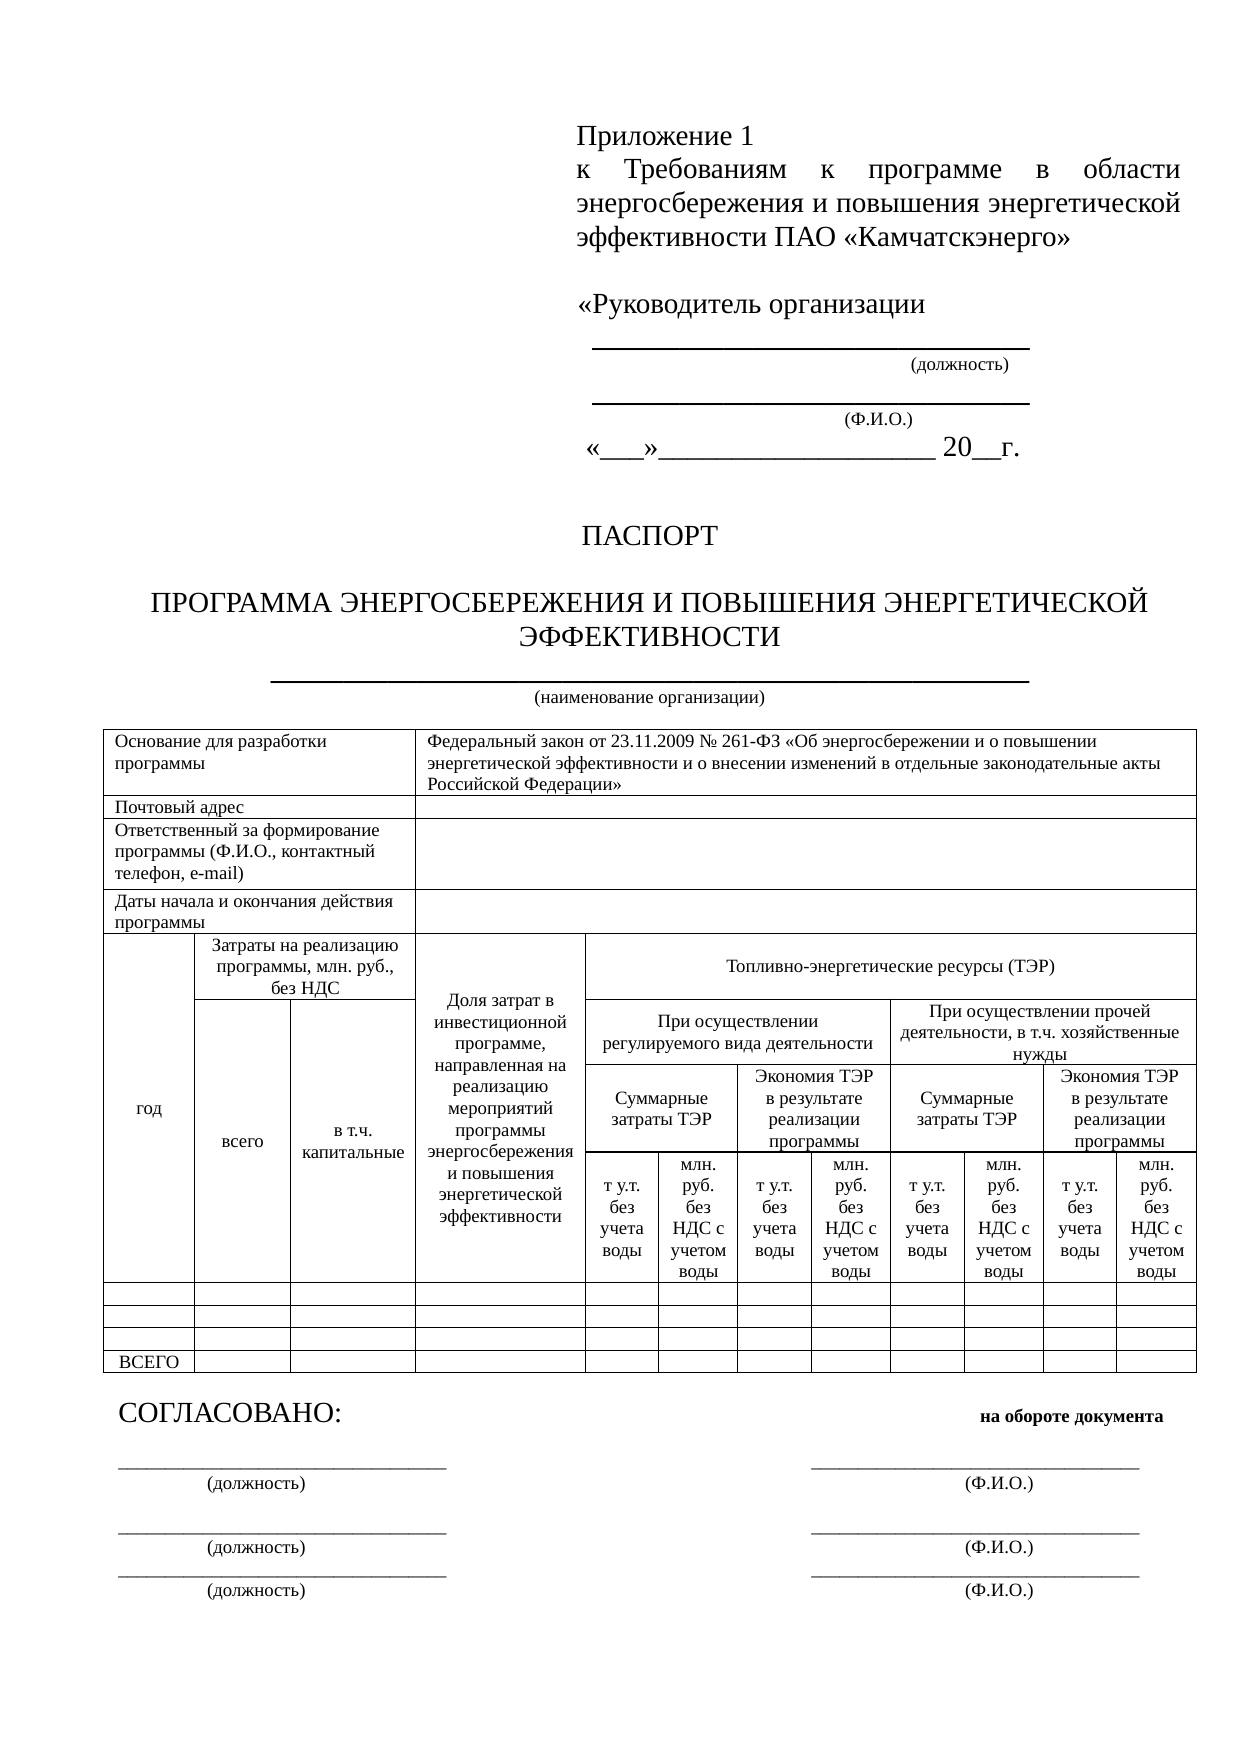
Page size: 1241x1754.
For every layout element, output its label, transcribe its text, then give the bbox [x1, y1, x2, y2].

table_cell млн. руб. без НДС с учетом воды [659, 1153, 737, 1282]
subtitle (должность) (Ф.И.О.) [118, 1536, 1181, 1558]
table_cell [1117, 1351, 1196, 1372]
table_cell [586, 1306, 658, 1327]
table_cell [891, 1351, 964, 1372]
subtitle СОГЛАСОВАНО: на обороте документа [118, 1395, 1181, 1428]
table_cell млн. руб. без НДС с учетом воды [812, 1153, 890, 1282]
table_cell [1044, 1283, 1116, 1304]
table_cell [416, 819, 1196, 888]
subtitle «Руководитель организации [118, 286, 1181, 319]
table_cell [812, 1328, 890, 1350]
text «___»___________________ 20__г. [118, 429, 1181, 463]
subtitle (должность) [738, 353, 1181, 374]
table_cell [1117, 1328, 1196, 1350]
table_cell [104, 1306, 194, 1327]
table_cell Экономия ТЭР в результате реализации программы [738, 1065, 890, 1151]
table_cell [416, 796, 1196, 817]
table_cell [1117, 1283, 1196, 1304]
subtitle Приложение 1 [576, 118, 1181, 152]
table_cell т у.т. без учета воды [738, 1153, 811, 1282]
table_cell [416, 1306, 585, 1327]
table_cell [659, 1306, 737, 1327]
table_cell [104, 1328, 194, 1350]
table_cell всего [195, 1000, 290, 1282]
table_cell млн. руб. без НДС с учетом воды [1117, 1153, 1196, 1282]
subtitle (Ф.И.О.) [576, 408, 1181, 429]
table_cell [416, 1351, 585, 1372]
table_cell [291, 1351, 415, 1372]
table_cell Доля затрат в инвестиционной программе, направленная на реализацию мероприятий программы энергосбережения и повышения энергетической эффективности [416, 934, 585, 1282]
table_cell [586, 1351, 658, 1372]
table_cell [891, 1306, 964, 1327]
table_cell [586, 1328, 658, 1350]
table_cell [965, 1306, 1043, 1327]
table_cell [738, 1283, 811, 1304]
table_cell Экономия ТЭР в результате реализации программы [1044, 1065, 1196, 1151]
table_cell ВСЕГО [104, 1351, 194, 1372]
table_cell [195, 1328, 290, 1350]
table_cell [1044, 1351, 1116, 1372]
text ______________________________ [118, 374, 1181, 408]
subtitle (наименование организации) [118, 686, 1181, 707]
table_cell [659, 1351, 737, 1372]
table_cell [965, 1283, 1043, 1304]
table_cell т у.т. без учета воды [586, 1153, 658, 1282]
table_cell [1044, 1306, 1116, 1327]
subtitle (должность) (Ф.И.О.) [118, 1472, 1181, 1493]
text ______________________________ [118, 319, 1181, 353]
table_cell т у.т. без учета воды [1044, 1153, 1116, 1282]
subtitle ___________________________________ ___________________________________ [118, 1558, 1181, 1579]
table_cell Ответственный за формирование программы (Ф.И.О., контактный телефон, e-mail) [104, 819, 415, 888]
table_cell Затраты на реализацию программы, млн. руб., без НДС [195, 934, 415, 998]
table_cell [416, 890, 1196, 933]
subtitle ПАСПОРТ [118, 518, 1181, 552]
subtitle ___________________________________ ___________________________________ [118, 1515, 1181, 1536]
table_cell [416, 1328, 585, 1350]
table_cell [812, 1283, 890, 1304]
table_cell [812, 1306, 890, 1327]
table_cell [891, 1328, 964, 1350]
table_cell млн. руб. без НДС с учетом воды [965, 1153, 1043, 1282]
subtitle (должность) (Ф.И.О.) [118, 1579, 1181, 1601]
table_cell Почтовый адрес [104, 796, 415, 817]
table_cell [195, 1283, 290, 1304]
table_cell [659, 1328, 737, 1350]
table_cell [738, 1306, 811, 1327]
table_cell в т.ч. капитальные [291, 1000, 415, 1282]
table_cell [416, 1283, 585, 1304]
table_cell [738, 1351, 811, 1372]
table_cell При осуществлении прочей деятельности, в т.ч. хозяйственные нужды [891, 1000, 1196, 1064]
table_cell [195, 1306, 290, 1327]
table_cell [291, 1306, 415, 1327]
table_cell [659, 1283, 737, 1304]
table_cell [104, 1283, 194, 1304]
table_cell Топливно-энергетические ресурсы (ТЭР) [586, 934, 1196, 998]
table_cell [965, 1328, 1043, 1350]
text ____________________________________________________ [118, 652, 1181, 686]
table_cell [1044, 1328, 1116, 1350]
table_cell Суммарные затраты ТЭР [586, 1065, 737, 1151]
table_cell [195, 1351, 290, 1372]
table_cell [291, 1283, 415, 1304]
table_cell Даты начала и окончания действия программы [104, 890, 415, 933]
table_cell т у.т. без учета воды [891, 1153, 964, 1282]
table_cell Суммарные затраты ТЭР [891, 1065, 1043, 1151]
table_cell [965, 1351, 1043, 1372]
table_cell год [104, 934, 194, 1282]
table_cell [291, 1328, 415, 1350]
table_header Основание для разработки программы [104, 730, 415, 795]
table_cell [738, 1328, 811, 1350]
table_cell [1117, 1306, 1196, 1327]
table_header Федеральный закон от 23.11.2009 № 261-ФЗ «Об энергосбережении и о повышении энергетической эффективности и о внесении изменений в отдельные законодательные акты Российской Федерации» [416, 730, 1196, 795]
table_cell [812, 1351, 890, 1372]
subtitle ПРОГРАММА ЭНЕРГОСБЕРЕЖЕНИЯ И ПОВЫШЕНИЯ ЭНЕРГЕТИЧЕСКОЙ ЭФФЕКТИВНОСТИ [118, 585, 1181, 652]
table_cell При осуществлении регулируемого вида деятельности [586, 1000, 890, 1064]
table_cell [586, 1283, 658, 1304]
subtitle ___________________________________ ___________________________________ [118, 1450, 1181, 1472]
subtitle к Требованиям к программе в области энергосбережения и повышения энергетической эффективности ПАО «Камчатскэнерго» [576, 152, 1181, 252]
table_cell [891, 1283, 964, 1304]
